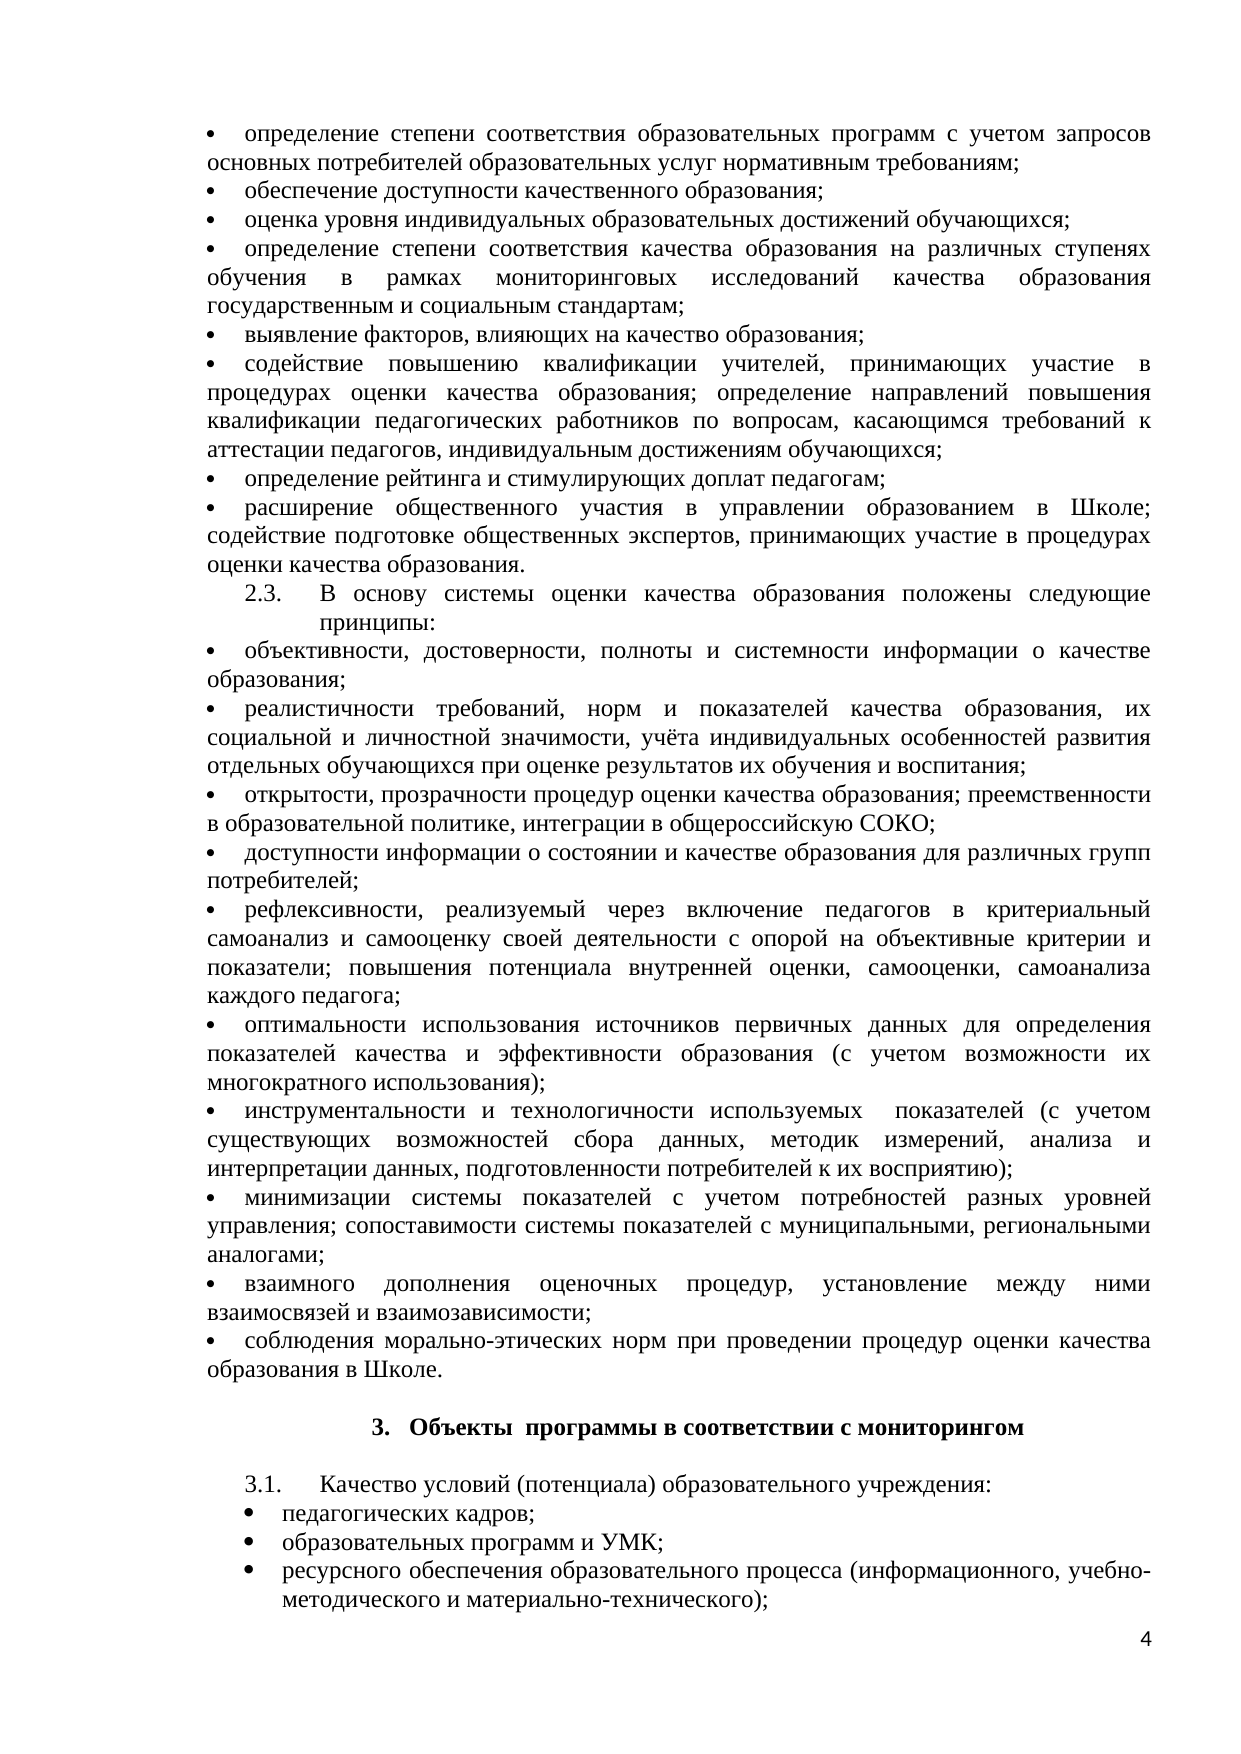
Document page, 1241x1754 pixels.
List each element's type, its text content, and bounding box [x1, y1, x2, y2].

list выявление факторов, влияющих на качество образования; [207, 319, 1152, 348]
list определение степени соответствия образовательных программ с учетом запросов основных потребителей образовательных услуг нормативным требованиям; [207, 118, 1152, 176]
list Качество условий (потенциала) образовательного учреждения: [244, 1469, 1152, 1498]
list открытости, прозрачности процедур оценки качества образования; преемственности в образовательной политике, интеграции в общероссийскую СОКО; [207, 779, 1152, 837]
list взаимного дополнения оценочных процедур, установление между ними взаимосвязей и взаимозависимости; [207, 1268, 1152, 1326]
list расширение общественного участия в управлении образованием в Школе; содействие подготовке общественных экспертов, принимающих участие в процедурах оценки качества образования. [207, 492, 1152, 578]
list образовательных программ и УМК; [244, 1527, 1152, 1556]
list определение рейтинга и стимулирующих доплат педагогам; [207, 463, 1152, 492]
list Объекты программы в соответствии с мониторингом [244, 1412, 1152, 1441]
list рефлексивности, реализуемый через включение педагогов в критериальный самоанализ и самооценку своей деятельности с опорой на объективные критерии и показатели; повышения потенциала внутренней оценки, самооценки, самоанализа каждого педагога; [207, 894, 1152, 1009]
list определение степени соответствия качества образования на различных ступенях обучения в рамках мониторинговых исследований качества образования государственным и социальным стандартам; [207, 233, 1152, 319]
list доступности информации о состоянии и качестве образования для различных групп потребителей; [207, 837, 1152, 894]
list реалистичности требований, норм и показателей качества образования, их социальной и личностной значимости, учёта индивидуальных особенностей развития отдельных обучающихся при оценке результатов их обучения и воспитания; [207, 693, 1152, 779]
list минимизации системы показателей с учетом потребностей разных уровней управления; сопоставимости системы показателей с муниципальными, региональными аналогами; [207, 1182, 1152, 1268]
list соблюдения морально-этических норм при проведении процедур оценки качества образования в Школе. [207, 1326, 1152, 1383]
list оптимальности использования источников первичных данных для определения показателей качества и эффективности образования (с учетом возможности их многократного использования); [207, 1009, 1152, 1096]
list инструментальности и технологичности используемых показателей (с учетом существующих возможностей сбора данных, методик измерений, анализа и интерпретации данных, подготовленности потребителей к их восприятию); [207, 1096, 1152, 1182]
list В основу системы оценки качества образования положены следующие принципы: [244, 578, 1152, 636]
list объективности, достоверности, полноты и системности информации о качестве образования; [207, 636, 1152, 693]
list педагогических кадров; [244, 1498, 1152, 1527]
list оценка уровня индивидуальных образовательных достижений обучающихся; [207, 204, 1152, 233]
list обеспечение доступности качественного образования; [207, 176, 1152, 204]
list ресурсного обеспечения образовательного процесса (информационного, учебно-методического и материально-технического); [244, 1556, 1152, 1613]
list содействие повышению квалификации учителей, принимающих участие в процедурах оценки качества образования; определение направлений повышения квалификации педагогических работников по вопросам, касающимся требований к аттестации педагогов, индивидуальным достижениям обучающихся; [207, 348, 1152, 463]
